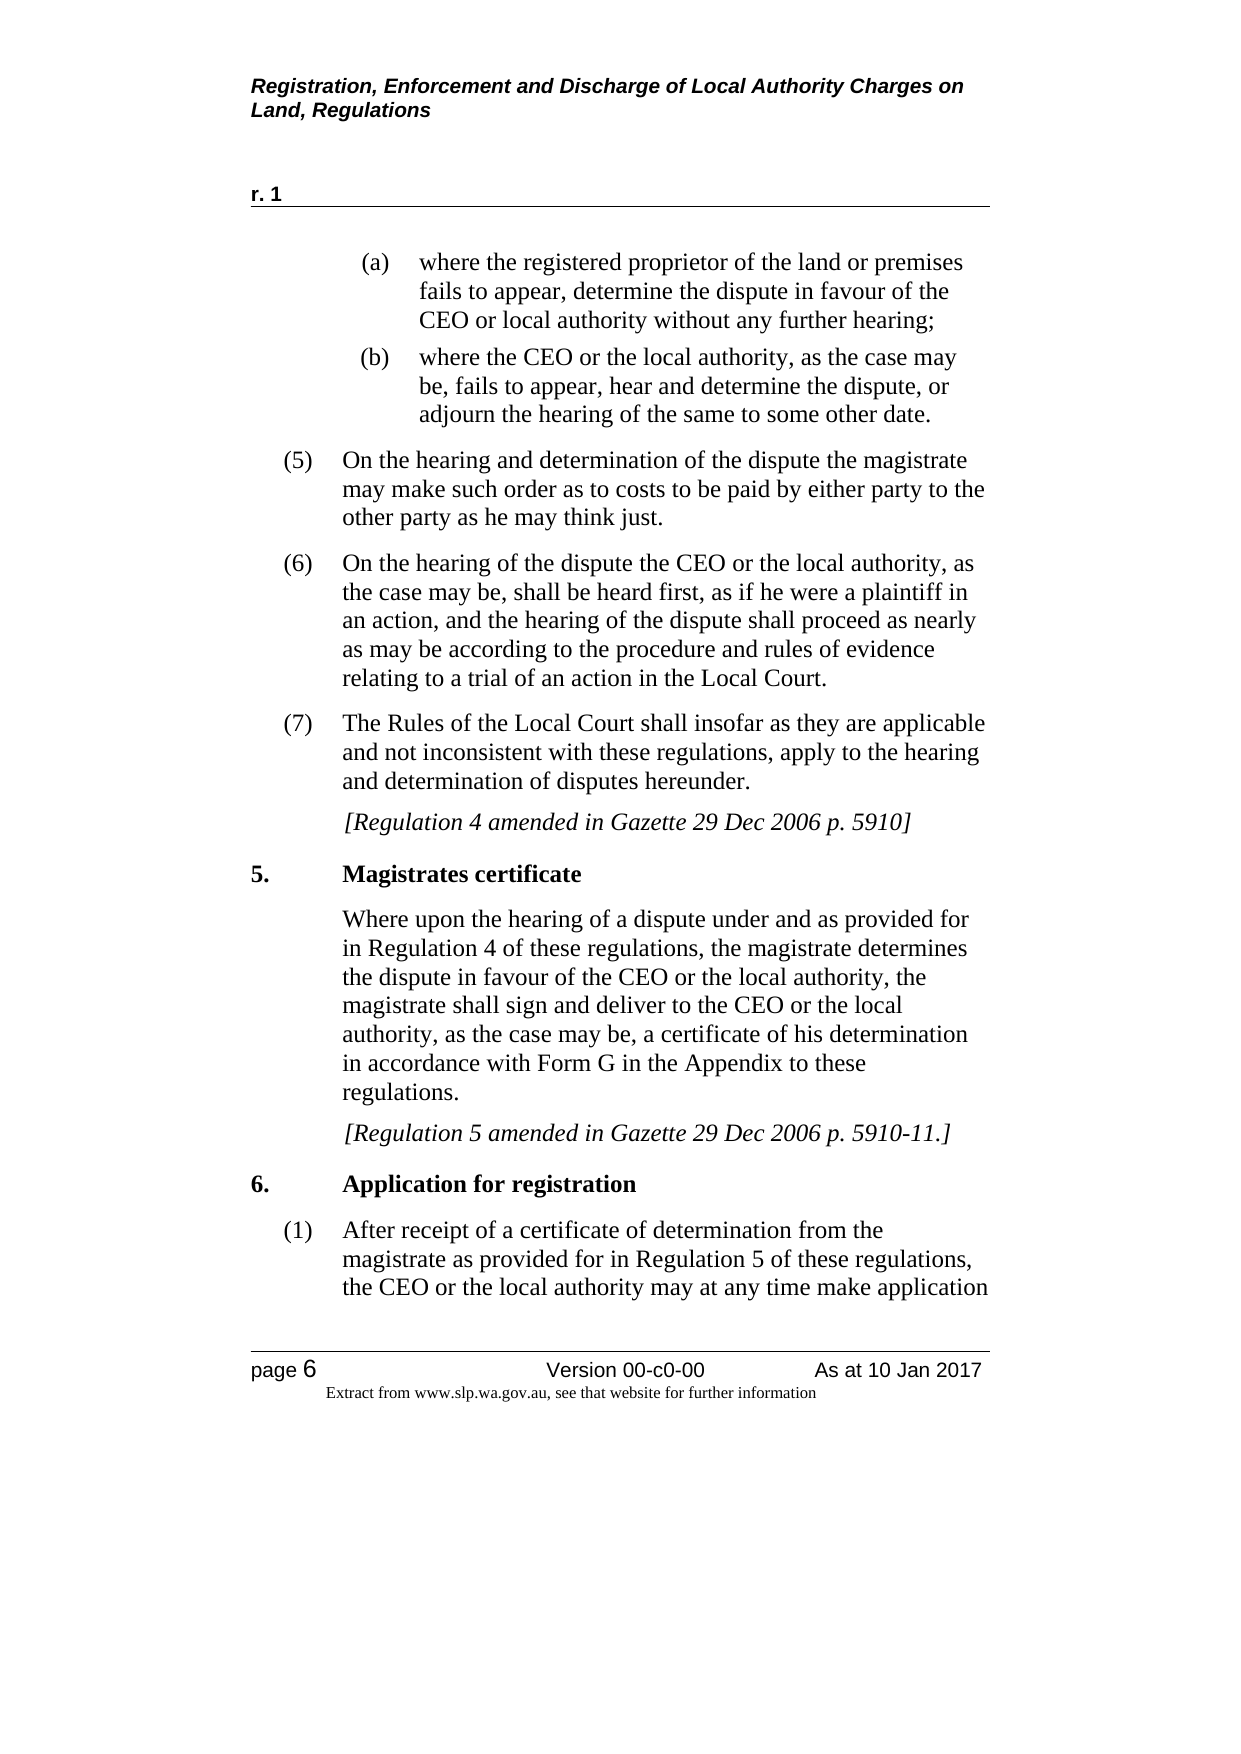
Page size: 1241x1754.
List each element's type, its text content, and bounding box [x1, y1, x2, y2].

text (6) On the hearing of the dispute the CEO or the local authority, as the case may be, shall be heard first, as if he were a plaintiff in an action, and the hearing of the dispute shall proceed as nearly as may be according to the procedure and rules of evidence relating to a trial of an action in the Local Court. [251, 548, 990, 692]
text (5) On the hearing and determination of the dispute the magistrate may make such order as to costs to be paid by either party to the other party as he may think just. [251, 445, 990, 531]
text [Regulation 4 amended in Gazette 29 Dec 2006 p. 5910] [251, 807, 990, 836]
text (b) where the CEO or the local authority, as the case may be, fails to appear, hear and determine the dispute, or adjourn the hearing of the same to some other date. [251, 342, 990, 428]
text (a) where the registered proprietor of the land or premises fails to appear, determine the dispute in favour of the CEO or local authority without any further hearing; [251, 247, 990, 334]
subtitle 5. Magistrates certificate [251, 859, 990, 887]
subtitle 6. Application for registration [251, 1169, 990, 1198]
text [Regulation 5 amended in Gazette 29 Dec 2006 p. 5910-11.] [251, 1118, 990, 1147]
text (7) The Rules of the Local Court shall insofar as they are applicable and not inconsistent with these regulations, apply to the hearing and determination of disputes hereunder. [251, 708, 990, 794]
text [251, 1215, 990, 1301]
text Where upon the hearing of a dispute under and as provided for in Regulation 4 of these regulations, the magistrate determines the dispute in favour of the CEO or the local authority, the magistrate shall sign and deliver to the CEO or the local authority, as the case may be, a certificate of his determination in accordance with Form G in the Appendix to these regulations. [251, 904, 990, 1105]
